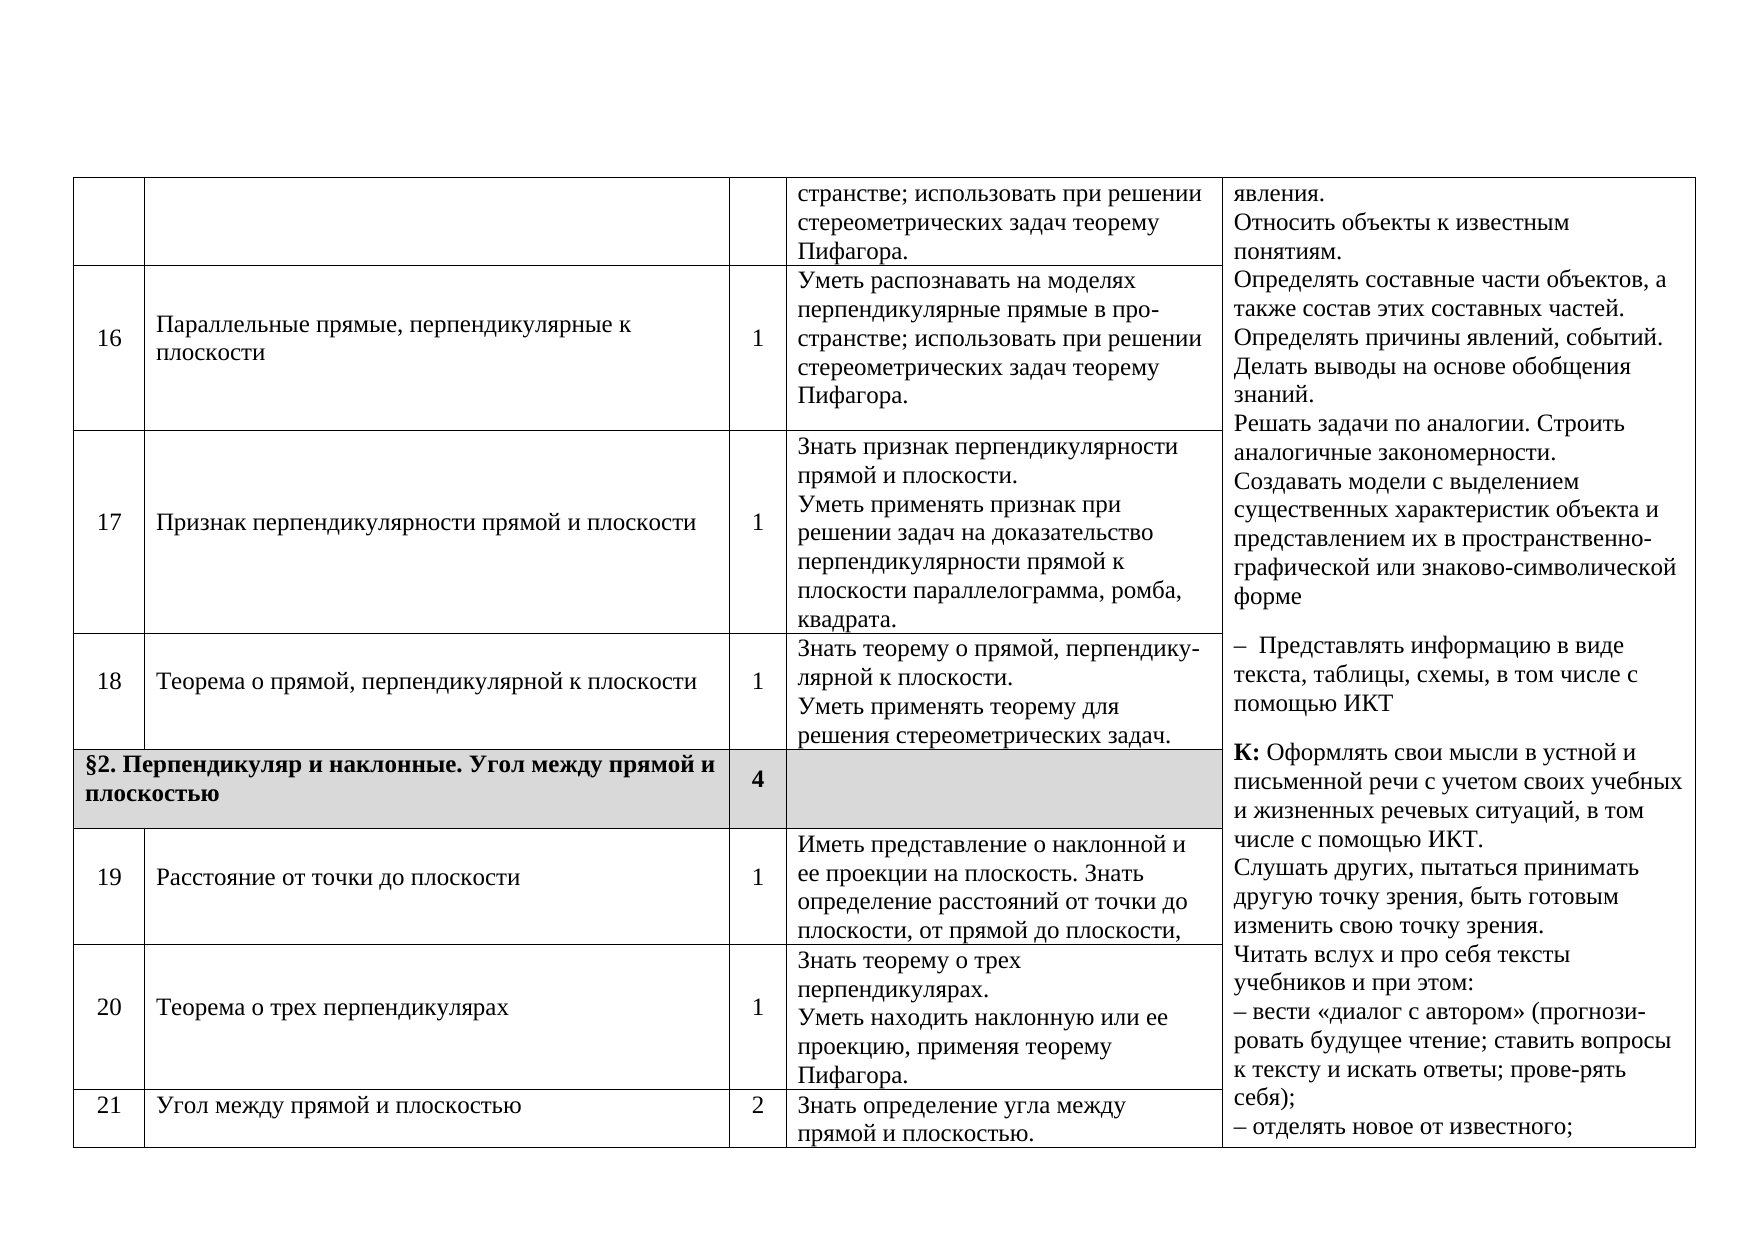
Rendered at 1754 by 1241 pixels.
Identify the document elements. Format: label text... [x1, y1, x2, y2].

table_cell 18 [74, 634, 144, 748]
table_cell 16 [74, 266, 144, 430]
table_cell 4 [730, 750, 786, 828]
table_cell 1 [730, 829, 786, 944]
table_cell Признак перпендикулярности прямой и плоскости [145, 431, 729, 632]
table_cell Теорема о трех перпендикулярах [145, 945, 729, 1089]
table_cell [787, 1090, 1222, 1147]
table_cell [787, 750, 1222, 828]
table_cell 1 [730, 431, 786, 632]
table_cell 1 [730, 266, 786, 430]
table_cell 1 [730, 178, 786, 264]
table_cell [145, 1090, 729, 1147]
table_cell 2 [730, 1090, 786, 1147]
table_cell 17 [74, 431, 144, 632]
table_cell Знать теорему о прямой, перпендикулярной к плоскости. Уметь применять теорему для решения стереометрических задач. [787, 634, 1222, 748]
table_cell 1 [730, 945, 786, 1089]
table_cell 15 [74, 178, 144, 264]
table_cell Уметь распознавать на моделях перпендикулярные прямые в пространстве; использовать при решении стереометрических задач теорему Пифагора. [787, 266, 1222, 430]
table_cell 20 [74, 945, 144, 1089]
table_cell §2. Перпендикуляр и наклонные. Угол между прямой и плоскостью [74, 750, 729, 828]
table_cell Теорема о прямой, перпендикулярной к плоскости [145, 634, 729, 748]
table_cell Параллельные прямые, перпендикулярные к плоскости [145, 266, 729, 430]
table_cell Расстояние от точки до плоскости [145, 829, 729, 944]
table_cell Иметь представление о наклонной и ее проекции на плоскость. Знать определение расстояний от точки до плоскости, от прямой до плоскости, [787, 829, 1222, 944]
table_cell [787, 178, 1222, 264]
table_cell Знать признак перпендикулярности прямой и плоскости. Уметь применять признак при решении задач на доказательство перпендикулярности прямой к плоскости параллелограмма, ромба, квадрата. [787, 431, 1222, 632]
table_cell 21 [74, 1090, 144, 1147]
table_cell Знать теорему о трех перпендикулярах. Уметь находить наклонную или ее проекцию, применяя теорему Пифагора. [787, 945, 1222, 1089]
table_cell 19 [74, 829, 144, 944]
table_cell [145, 178, 729, 264]
table_cell 1 [730, 634, 786, 748]
